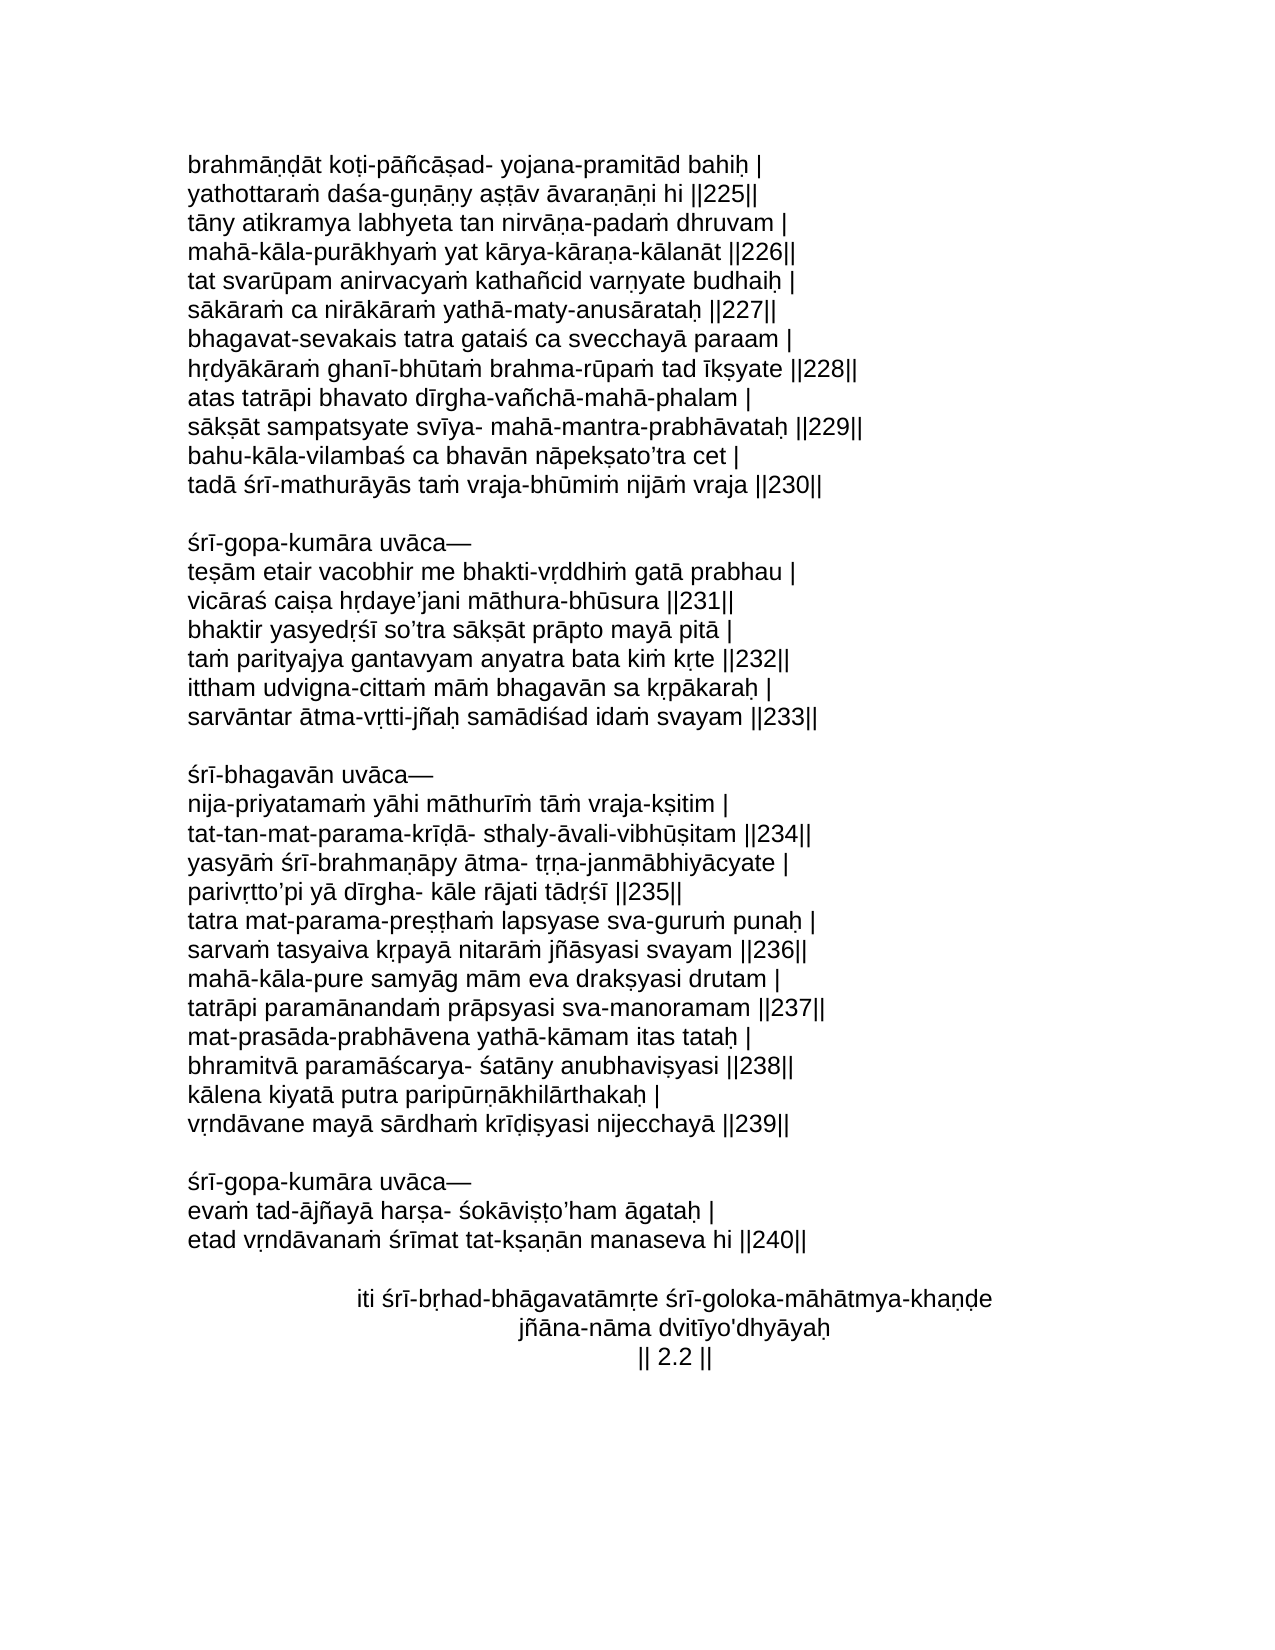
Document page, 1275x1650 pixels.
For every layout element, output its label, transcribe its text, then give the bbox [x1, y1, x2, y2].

text atas tatrāpi bhavato dīrgha-vañchā-mahā-phalam | [187, 382, 1162, 412]
text mahā-kāla-pure samyāg mām eva drakṣyasi drutam | [187, 964, 1162, 993]
text tat-tan-mat-parama-krīḍā- sthaly-āvali-vibhūṣitam ||234|| [187, 818, 1162, 847]
text sākāraṁ ca nirākāraṁ yathā-maty-anusārataḥ ||227|| [187, 295, 1162, 324]
text ittham udvigna-cittaṁ māṁ bhagavān sa kṛpākaraḥ | [187, 673, 1162, 702]
text parivṛtto’pi yā dīrgha- kāle rājati tādṛśī ||235|| [187, 877, 1162, 906]
text sarvāntar ātma-vṛtti-jñaḥ samādiśad idaṁ svayam ||233|| [187, 702, 1162, 731]
text yathottaraṁ daśa-guṇāṇy aṣṭāv āvaraṇāṇi hi ||225|| [187, 179, 1162, 208]
text yasyāṁ śrī-brahmaṇāpy ātma- tṛṇa-janmābhiyācyate | [187, 847, 1162, 877]
text iti śrī-bṛhad-bhāgavatāmṛte śrī-goloka-māhātmya-khaṇḍe [187, 1283, 1162, 1312]
text bahu-kāla-vilambaś ca bhavān nāpekṣato’tra cet | [187, 441, 1162, 470]
text bhaktir yasyedṛśī so’tra sākṣāt prāpto mayā pitā | [187, 615, 1162, 644]
text evaṁ tad-ājñayā harṣa- śokāviṣṭo’ham āgataḥ | [187, 1196, 1162, 1225]
text etad vṛndāvanaṁ śrīmat tat-kṣaṇān manaseva hi ||240|| [187, 1225, 1162, 1254]
text sākṣāt sampatsyate svīya- mahā-mantra-prabhāvataḥ ||229|| [187, 412, 1162, 441]
text śrī-gopa-kumāra uvāca— [187, 528, 1162, 557]
text taṁ parityajya gantavyam anyatra bata kiṁ kṛte ||232|| [187, 644, 1162, 673]
text sarvaṁ tasyaiva kṛpayā nitarāṁ jñāsyasi svayam ||236|| [187, 935, 1162, 964]
text bhagavat-sevakais tatra gataiś ca svecchayā paraam | [187, 324, 1162, 353]
text tadā śrī-mathurāyās taṁ vraja-bhūmiṁ nijāṁ vraja ||230|| [187, 470, 1162, 499]
text śrī-gopa-kumāra uvāca— [187, 1167, 1162, 1196]
text tatrāpi paramānandaṁ prāpsyasi sva-manoramam ||237|| [187, 993, 1162, 1022]
text || 2.2 || [187, 1342, 1162, 1371]
text brahmāṇḍāt koṭi-pāñcāṣad- yojana-pramitād bahiḥ | [187, 150, 1162, 179]
text tāny atikramya labhyeta tan nirvāṇa-padaṁ dhruvam | [187, 208, 1162, 237]
text vicāraś caiṣa hṛdaye’jani māthura-bhūsura ||231|| [187, 586, 1162, 615]
text mahā-kāla-purākhyaṁ yat kārya-kāraṇa-kālanāt ||226|| [187, 237, 1162, 266]
text teṣām etair vacobhir me bhakti-vṛddhiṁ gatā prabhau | [187, 557, 1162, 586]
text hṛdyākāraṁ ghanī-bhūtaṁ brahma-rūpaṁ tad īkṣyate ||228|| [187, 353, 1162, 382]
text jñāna-nāma dvitīyo'dhyāyaḥ [187, 1312, 1162, 1342]
text tatra mat-parama-preṣṭhaṁ lapsyase sva-guruṁ punaḥ | [187, 906, 1162, 935]
text kālena kiyatā putra paripūrṇākhilārthakaḥ | [187, 1080, 1162, 1109]
text vṛndāvane mayā sārdhaṁ krīḍiṣyasi nijecchayā ||239|| [187, 1109, 1162, 1138]
text tat svarūpam anirvacyaṁ kathañcid varṇyate budhaiḥ | [187, 266, 1162, 295]
text mat-prasāda-prabhāvena yathā-kāmam itas tataḥ | [187, 1022, 1162, 1051]
text bhramitvā paramāścarya- śatāny anubhaviṣyasi ||238|| [187, 1051, 1162, 1080]
text śrī-bhagavān uvāca— [187, 760, 1162, 789]
text nija-priyatamaṁ yāhi māthurīṁ tāṁ vraja-kṣitim | [187, 789, 1162, 818]
